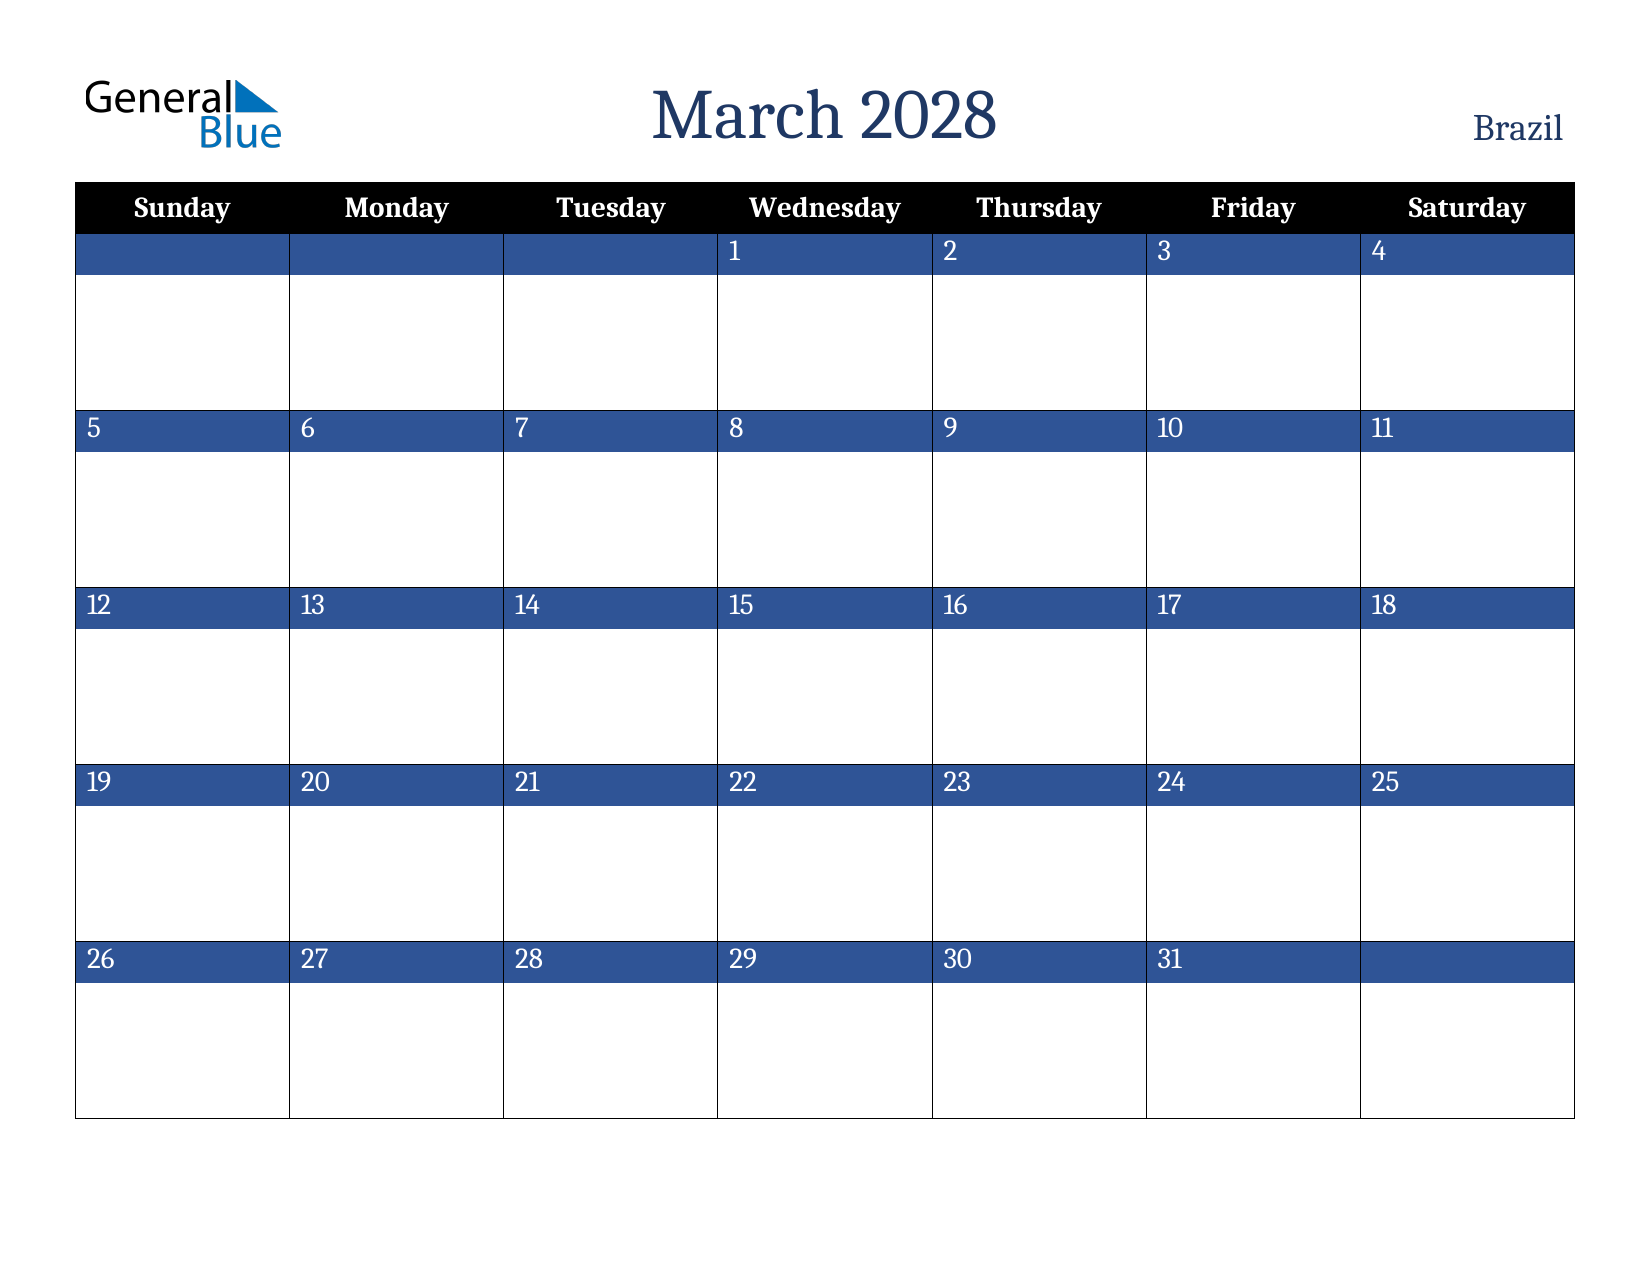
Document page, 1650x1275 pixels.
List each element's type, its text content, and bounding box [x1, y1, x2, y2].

table_cell [76, 234, 289, 275]
table_cell [718, 452, 932, 587]
table_header [76, 75, 503, 182]
table_cell 31 [1147, 942, 1360, 983]
table_cell [718, 806, 932, 941]
table_cell [933, 806, 1146, 941]
table_cell 23 [933, 765, 1146, 806]
table_cell 4 [1361, 234, 1574, 275]
table_cell [1361, 275, 1574, 410]
table_cell [290, 629, 503, 764]
table_cell Monday [290, 183, 503, 233]
table_cell [933, 452, 1146, 587]
table_cell [1361, 942, 1574, 983]
table_cell [290, 983, 503, 1118]
table_cell 8 [718, 411, 932, 452]
table_cell Sunday [76, 183, 289, 233]
table_cell [76, 452, 289, 587]
table_cell 13 [290, 588, 503, 629]
table_cell [1361, 452, 1574, 587]
table_cell [1147, 629, 1360, 764]
table_cell [504, 234, 717, 275]
table_cell [504, 983, 717, 1118]
table_cell 28 [504, 942, 717, 983]
table_cell 15 [718, 588, 932, 629]
table_cell [76, 806, 289, 941]
table_cell [290, 275, 503, 410]
table_cell [1147, 806, 1360, 941]
table_cell 5 [76, 411, 289, 452]
table_cell [1147, 983, 1360, 1118]
table_cell [76, 275, 289, 410]
table_cell 11 [1361, 411, 1574, 452]
table_cell 27 [290, 942, 503, 983]
table_cell [1361, 983, 1574, 1118]
table_header March 2028 [504, 75, 1146, 182]
table_cell [1147, 452, 1360, 587]
table_cell [290, 452, 503, 587]
table_cell 7 [504, 411, 717, 452]
table_cell 2 [933, 234, 1146, 275]
table_cell [718, 983, 932, 1118]
table_cell 22 [718, 765, 932, 806]
table_cell 10 [1147, 411, 1360, 452]
table_cell [718, 275, 932, 410]
table_cell 12 [76, 588, 289, 629]
table_cell [933, 629, 1146, 764]
table_cell 29 [718, 942, 932, 983]
table_cell 3 [1147, 234, 1360, 275]
picture [86, 80, 281, 148]
table_cell 9 [933, 411, 1146, 452]
table_cell 21 [504, 765, 717, 806]
table_cell 26 [76, 942, 289, 983]
table_cell [290, 806, 503, 941]
table_cell Thursday [933, 183, 1146, 233]
table_cell [1361, 806, 1574, 941]
table_cell Friday [1147, 183, 1360, 233]
table_cell [76, 629, 289, 764]
table_cell [504, 629, 717, 764]
table_cell [933, 275, 1146, 410]
table_cell 30 [933, 942, 1146, 983]
table_cell Saturday [1361, 183, 1574, 233]
table_cell 17 [1147, 588, 1360, 629]
table_cell 20 [290, 765, 503, 806]
table_cell Tuesday [504, 183, 717, 233]
table_cell [1361, 629, 1574, 764]
table_cell [504, 452, 717, 587]
table_cell 6 [290, 411, 503, 452]
table_cell [504, 806, 717, 941]
table_cell 1 [718, 234, 932, 275]
table_cell 14 [504, 588, 717, 629]
table_cell [290, 234, 503, 275]
table_header Brazil [1146, 75, 1574, 182]
table_cell 24 [1147, 765, 1360, 806]
table_cell 16 [933, 588, 1146, 629]
table_cell 25 [1361, 765, 1574, 806]
table_cell 19 [76, 765, 289, 806]
table_cell [76, 983, 289, 1118]
table_cell [933, 983, 1146, 1118]
table_cell [504, 275, 717, 410]
table_cell Wednesday [718, 183, 932, 233]
table_cell [718, 629, 932, 764]
table_cell 18 [1361, 588, 1574, 629]
table_cell [1147, 275, 1360, 410]
